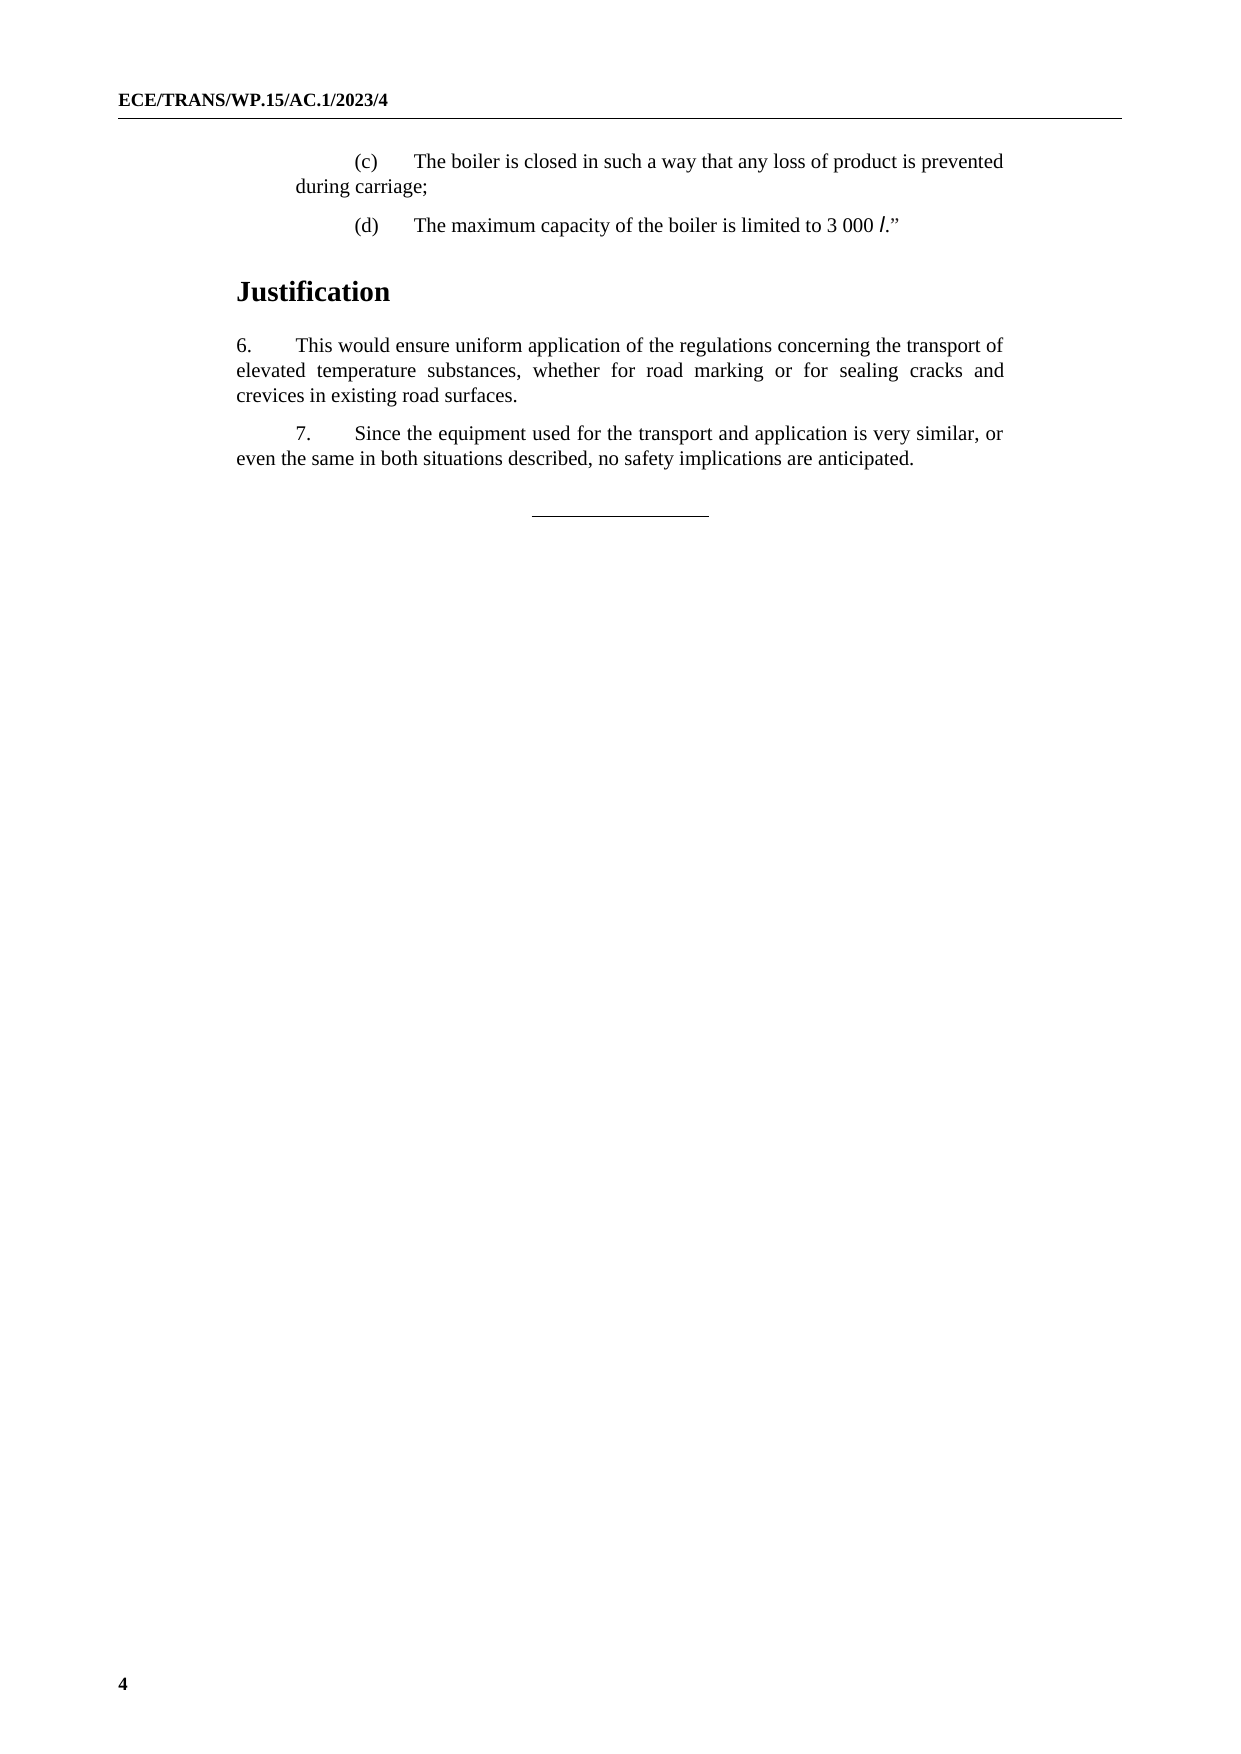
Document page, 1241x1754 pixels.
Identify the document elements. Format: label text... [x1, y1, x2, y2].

text 6. This would ensure uniform application of the regulations concerning the transport of elevated temperature substances, whether for road marking or for sealing cracks and crevices in existing road surfaces. [236, 332, 1004, 407]
text Justification [118, 276, 1004, 307]
text (c) The boiler is closed in such a way that any loss of product is prevented during carriage; [295, 148, 1004, 198]
text 7. Since the equipment used for the transport and application is very similar, or even the same in both situations described, no safety implications are anticipated. [236, 420, 1004, 470]
text (d) The maximum capacity of the boiler is limited to 3 000 l.” [295, 210, 1004, 239]
